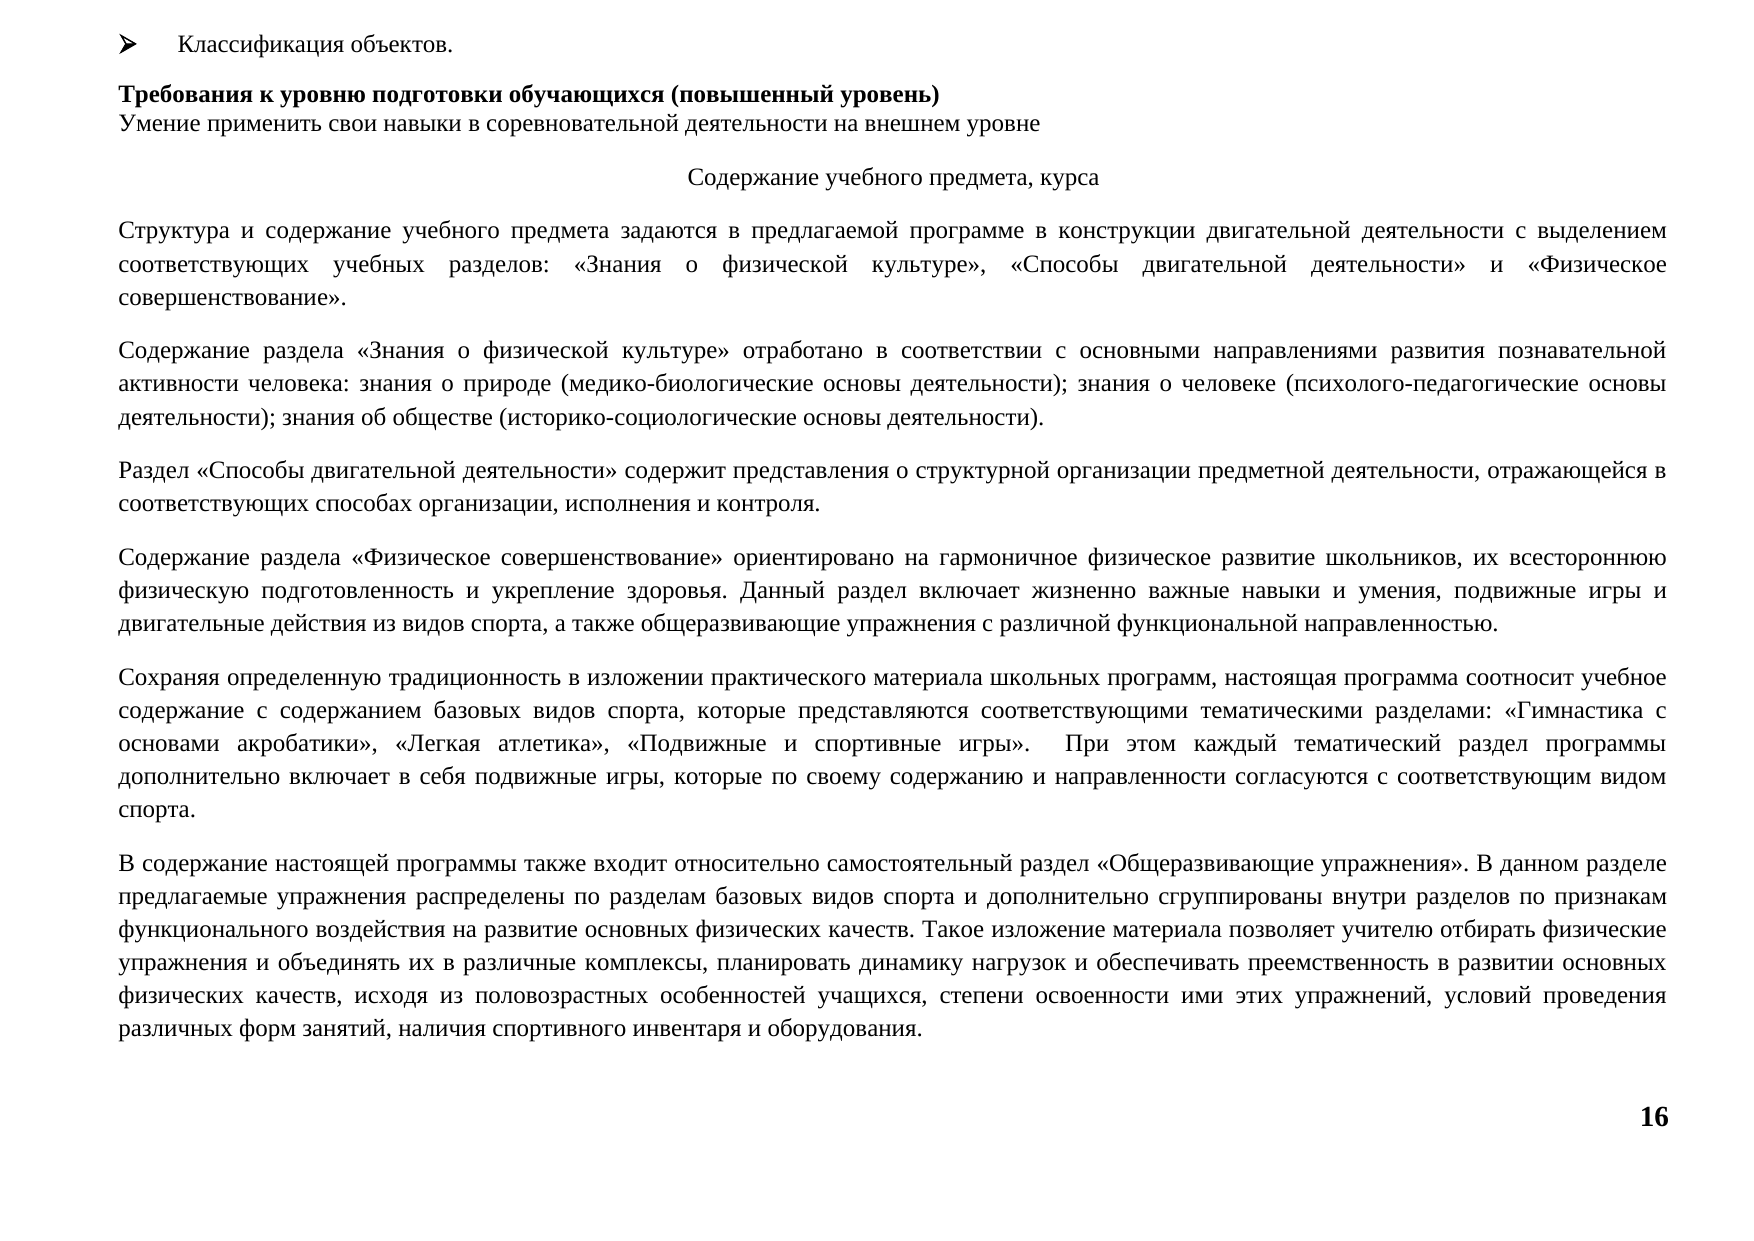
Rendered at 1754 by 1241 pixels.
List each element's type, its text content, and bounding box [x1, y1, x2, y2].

text Структура и содержание учебного предмета задаются в предлагаемой программе в конструкции двигательной деятельности с выделением соответствующих учебных разделов: «Знания о физической культуре», «Способы двигательной деятельности» и «Физическое совершенствование». [118, 216, 1668, 310]
text Содержание раздела «Знания о физической культуре» отработано в соответствии с основными направлениями развития познавательной активности человека: знания о природе (медико-биологические основы деятельности); знания о человеке (психолого-педагогические основы деятельности); знания об обществе (историко-социологические основы деятельности). [118, 336, 1668, 430]
subtitle Требования к уровню подготовки обучающихся (повышенный уровень) [118, 79, 1668, 108]
text Сохраняя определенную традиционность в изложении практического материала школьных программ, настоящая программа соотносит учебное содержание с содержанием базовых видов спорта, которые представляются соответствующими тематическими разделами: «Гимнастика с основами акробатики», «Легкая атлетика», «Подвижные и спортивные игры». При этом каждый тематический раздел программы дополнительно включает в себя подвижные игры, которые по своему содержанию и направленности согласуются с соответствующим видом спорта. [118, 662, 1668, 823]
text Умение применить свои навыки в соревновательной деятельности на внешнем уровне [118, 108, 1668, 137]
text В содержание настоящей программы также входит относительно самостоятельный раздел «Общеразвивающие упражнения». В данном разделе предлагаемые упражнения распределены по разделам базовых видов спорта и дополнительно сгруппированы внутри разделов по признакам функционального воздействия на развитие основных физических качеств. Такое изложение материала позволяет учителю отбирать физические упражнения и объединять их в различные комплексы, планировать динамику нагрузок и обеспечивать преемственность в развитии основных физических качеств, исходя из половозрастных особенностей учащихся, степени освоенности ими этих упражнений, условий проведения различных форм занятий, наличия спортивного инвентаря и оборудования. [118, 848, 1668, 1042]
list Классификация объектов. [118, 29, 1668, 58]
text Содержание раздела «Физическое совершенствование» ориентировано на гармоничное физическое развитие школьников, их всестороннюю физическую подготовленность и укрепление здоровья. Данный раздел включает жизненно важные навыки и умения, подвижные игры и двигательные действия из видов спорта, а также общеразвивающие упражнения с различной функциональной направленностью. [118, 542, 1668, 637]
text Содержание учебного предмета, курса [118, 162, 1668, 191]
text Раздел «Способы двигательной деятельности» содержит представления о структурной организации предметной деятельности, отражающейся в соответствующих способах организации, исполнения и контроля. [118, 455, 1668, 517]
